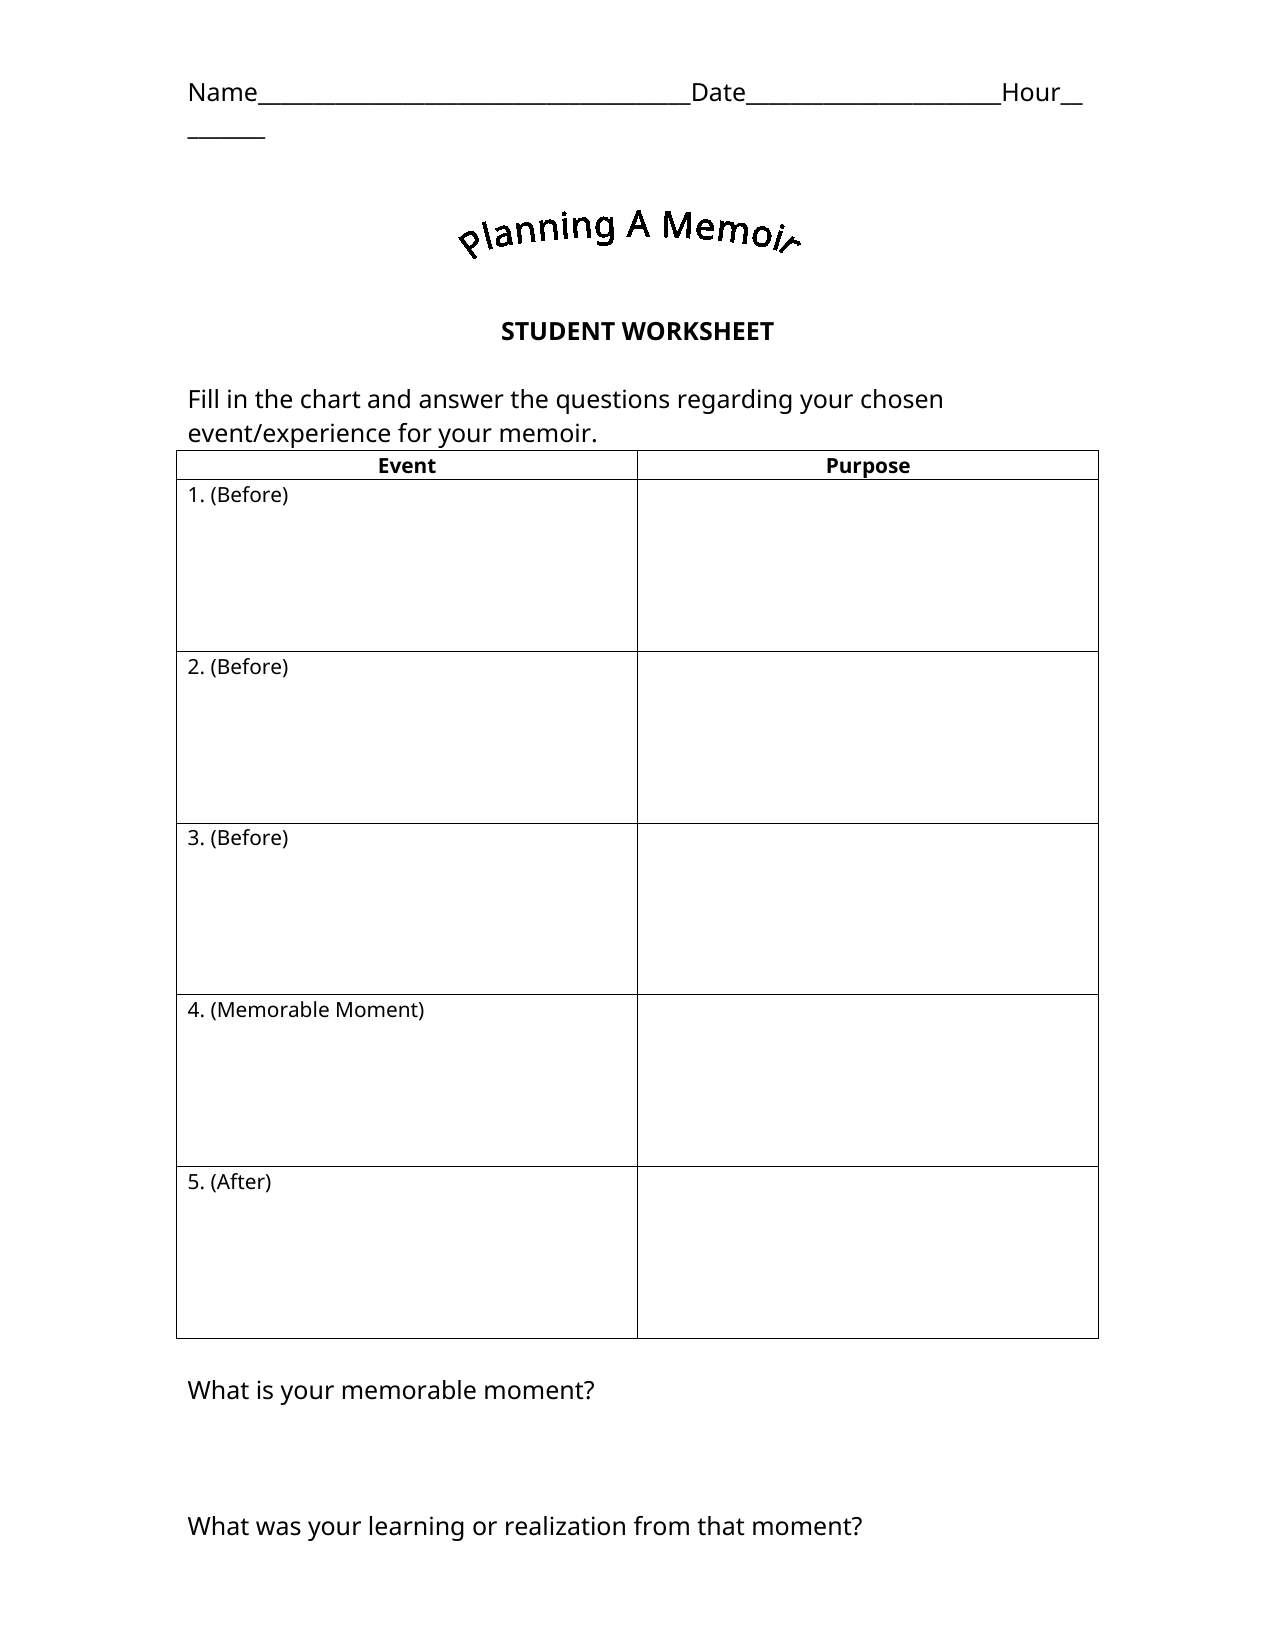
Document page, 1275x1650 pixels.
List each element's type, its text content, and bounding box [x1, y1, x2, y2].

table_cell 1. (Before) [177, 480, 637, 651]
table_cell 2. (Before) [177, 652, 637, 822]
table_cell [638, 1167, 1098, 1337]
table_cell [638, 995, 1098, 1166]
table_header Purpose [638, 451, 1098, 479]
text Name_______________________________________Date_______________________Hour_________ [187, 75, 1087, 143]
table_cell [638, 824, 1098, 994]
text Fill in the chart and answer the questions regarding your chosen event/experience for your memoir. [187, 382, 1087, 450]
table_cell 3. (Before) [177, 824, 637, 994]
text What is your memorable moment? [187, 1373, 1087, 1407]
table_cell 5. (After) [177, 1167, 637, 1337]
table_header Event [177, 451, 637, 479]
text STUDENT WORKSHEET [187, 313, 1087, 347]
table_cell [638, 652, 1098, 822]
table_cell 4. (Memorable Moment) [177, 995, 637, 1166]
table_cell [638, 480, 1098, 651]
text What was your learning or realization from that moment? [187, 1509, 1087, 1543]
